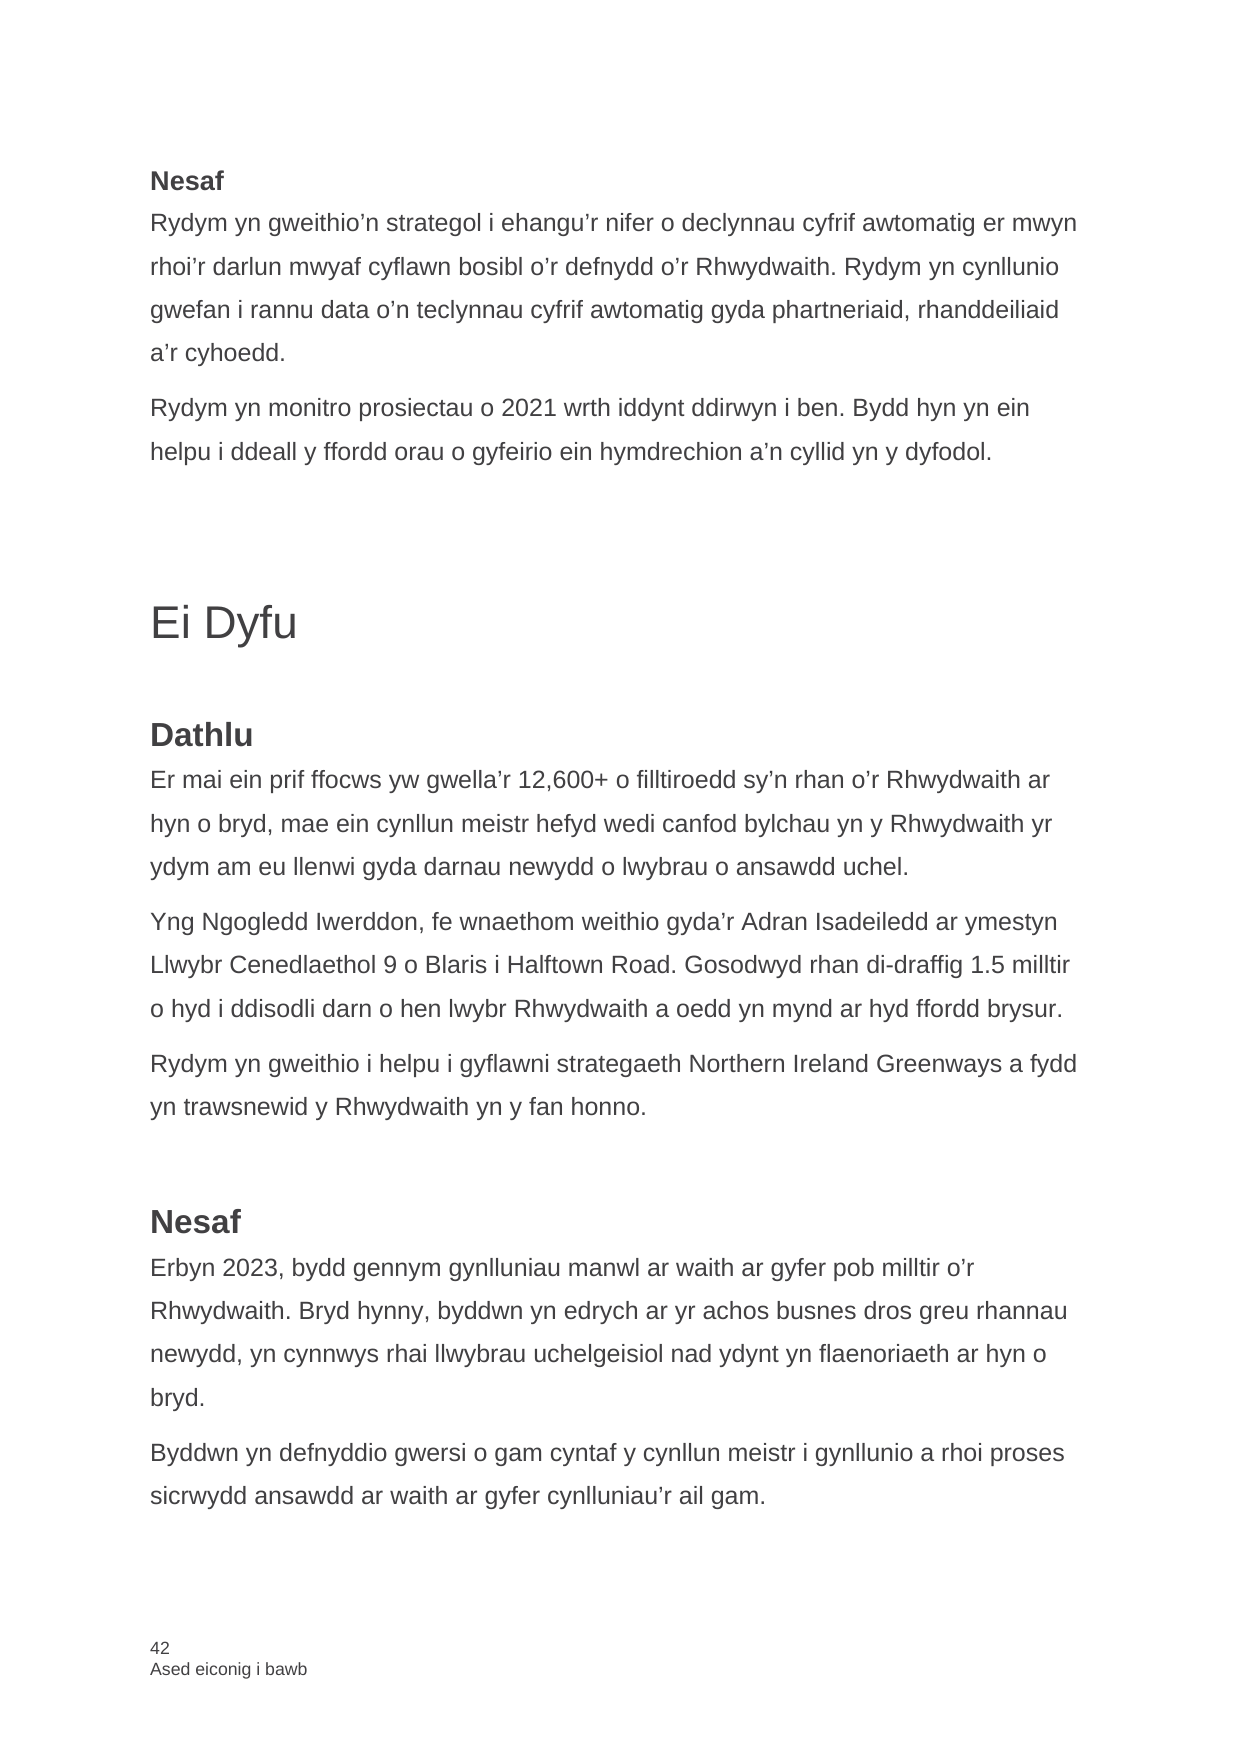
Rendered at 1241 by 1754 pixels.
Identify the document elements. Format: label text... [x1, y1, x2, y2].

text Rydym yn monitro prosiectau o 2021 wrth iddynt ddirwyn i ben. Bydd hyn yn ein helpu i ddeall y ffordd orau o gyfeirio ein hymdrechion a’n cyllid yn y dyfodol. [150, 393, 1090, 465]
text Rydym yn gweithio’n strategol i ehangu’r nifer o declynnau cyfrif awtomatig er mwyn rhoi’r darlun mwyaf cyflawn bosibl o’r defnydd o’r Rhwydwaith. Rydym yn cynllunio gwefan i rannu data o’n teclynnau cyfrif awtomatig gyda phartneriaid, rhanddeiliaid a’r cyhoedd. [150, 208, 1090, 366]
text Er mai ein prif ffocws yw gwella’r 12,600+ o filltiroedd sy’n rhan o’r Rhwydwaith ar hyn o bryd, mae ein cynllun meistr hefyd wedi canfod bylchau yn y Rhwydwaith yr ydym am eu llenwi gyda darnau newydd o lwybrau o ansawdd uchel. [150, 766, 1090, 881]
text Rydym yn gweithio i helpu i gyflawni strategaeth Northern Ireland Greenways a fydd yn trawsnewid y Rhwydwaith yn y fan honno. [150, 1049, 1090, 1121]
subtitle Ei Dyfu [150, 595, 1090, 648]
subtitle Nesaf [150, 1202, 1090, 1241]
text Erbyn 2023, bydd gennym gynlluniau manwl ar waith ar gyfer pob milltir o’r Rhwydwaith. Bryd hynny, byddwn yn edrych ar yr achos busnes dros greu rhannau newydd, yn cynnwys rhai llwybrau uchelgeisiol nad ydynt yn flaenoriaeth ar hyn o bryd. [150, 1253, 1090, 1411]
text Byddwn yn defnyddio gwersi o gam cyntaf y cynllun meistr i gynllunio a rhoi proses sicrwydd ansawdd ar waith ar gyfer cynlluniau’r ail gam. [150, 1438, 1090, 1510]
text Yng Ngogledd Iwerddon, fe wnaethom weithio gyda’r Adran Isadeiledd ar ymestyn Llwybr Cenedlaethol 9 o Blaris i Halftown Road. Gosodwyd rhan di-draffig 1.5 milltir o hyd i ddisodli darn o hen lwybr Rhwydwaith a oedd yn mynd ar hyd ffordd brysur. [150, 907, 1090, 1022]
subtitle Dathlu [150, 714, 1090, 753]
subtitle Nesaf [150, 150, 1090, 196]
